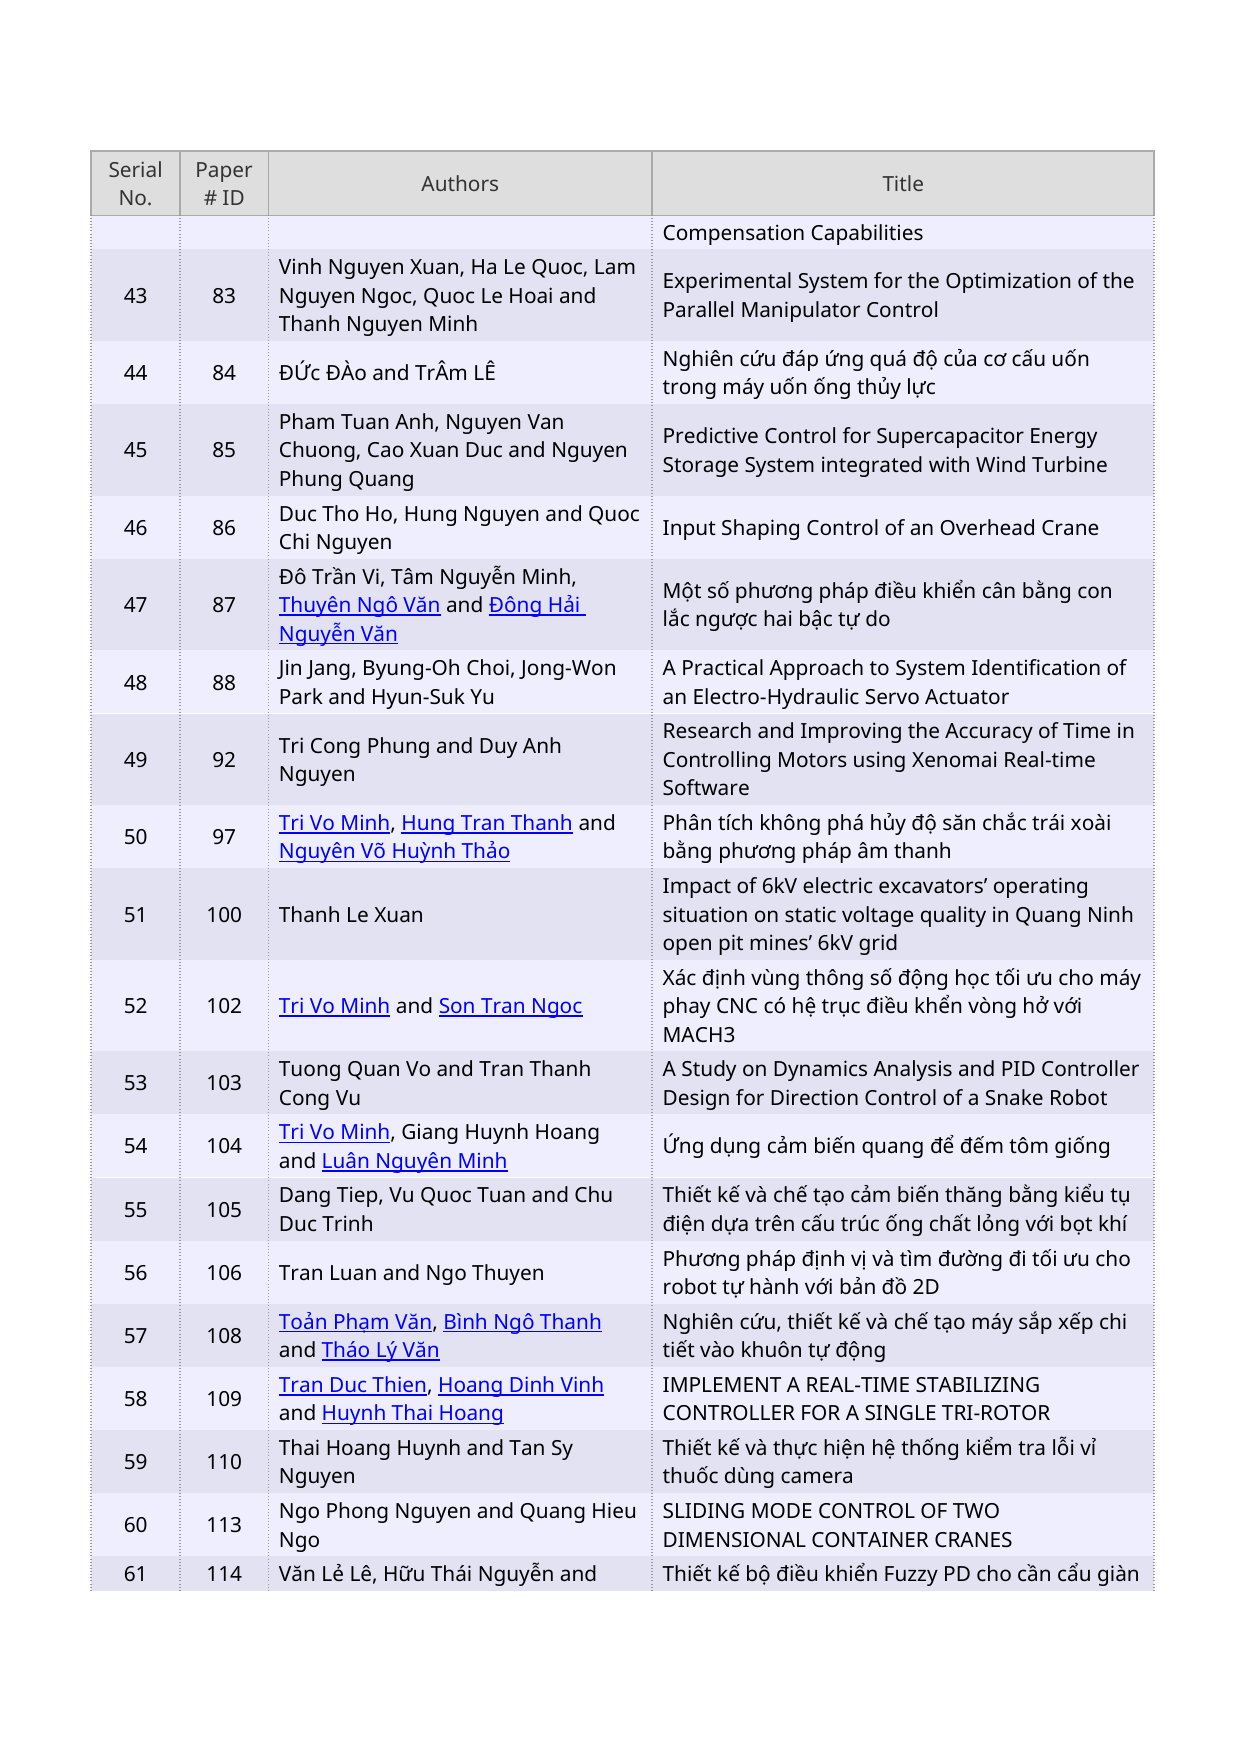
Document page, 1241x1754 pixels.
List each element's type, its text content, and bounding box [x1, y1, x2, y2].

table_header Title [653, 152, 1153, 215]
table_cell 110 [180, 1430, 268, 1493]
table_cell 48 [91, 650, 180, 713]
table_cell 97 [180, 805, 268, 868]
table_cell Tuong Quan Vo and Tran Thanh Cong Vu [268, 1051, 652, 1114]
table_cell 86 [180, 496, 268, 559]
table_cell 82 [180, 216, 268, 249]
table_cell 50 [91, 805, 180, 868]
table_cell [652, 1556, 1154, 1591]
table_cell Duc Tho Ho, Hung Nguyen and Quoc Chi Nguyen [268, 496, 652, 559]
table_cell Ho Pham Huy Anh and Nguyễn Chí Công [268, 216, 652, 249]
table_cell 56 [91, 1241, 180, 1304]
table_cell Research and Improving the Accuracy of Time in Controlling Motors using Xenomai Real-time Software [652, 714, 1154, 805]
table_cell 53 [91, 1051, 180, 1114]
table_cell 42 [91, 216, 180, 249]
table_cell 83 [180, 249, 268, 341]
table_cell 114 [180, 1556, 268, 1591]
table_cell Impact of 6kV electric excavators’ operating situation on static voltage quality in Quang Ninh open pit mines’ 6kV grid [652, 868, 1154, 960]
table_cell 87 [180, 559, 268, 650]
table_cell IMPLEMENT A REAL-TIME STABILIZING CONTROLLER FOR A SINGLE TRI-ROTOR [652, 1367, 1154, 1430]
table_cell Đô Trần Vi, Tâm Nguyễn Minh, Thuyên Ngô Văn and Đông Hải Nguyễn Văn [268, 559, 652, 650]
table_cell Predictive Control for Supercapacitor Energy Storage System integrated with Wind Turbine [652, 404, 1154, 496]
table_cell 45 [91, 404, 180, 496]
table_cell 100 [180, 868, 268, 960]
table_cell 52 [91, 960, 180, 1051]
table_cell 49 [91, 714, 180, 805]
table_cell Tri Vo Minh, Hung Tran Thanh and Nguyên Võ Huỳnh Thảo [268, 805, 652, 868]
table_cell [268, 1556, 652, 1591]
table_cell Jin Jang, Byung-Oh Choi, Jong-Won Park and Hyun-Suk Yu [268, 650, 652, 713]
table_cell Nghiên cứu đáp ứng quá độ của cơ cấu uốn trong máy uốn ống thủy lực [652, 341, 1154, 404]
table_cell Input Shaping Control of an Overhead Crane [652, 496, 1154, 559]
table_cell Một số phương pháp điều khiển cân bằng con lắc ngược hai bậc tự do [652, 559, 1154, 650]
table_header Serial No. [92, 152, 179, 215]
table_cell 59 [91, 1430, 180, 1493]
table_cell Phương pháp định vị và tìm đường đi tối ưu cho robot tự hành với bản đồ 2D [652, 1241, 1154, 1304]
table_cell 85 [180, 404, 268, 496]
table_header Paper # ID [181, 152, 268, 215]
table_cell Pham Tuan Anh, Nguyen Van Chuong, Cao Xuan Duc and Nguyen Phung Quang [268, 404, 652, 496]
table_cell Thiết kế và thực hiện hệ thống kiểm tra lỗi vỉ thuốc dùng camera [652, 1430, 1154, 1493]
table_cell Tri Vo Minh and Son Tran Ngoc [268, 960, 652, 1051]
table_cell 46 [91, 496, 180, 559]
table_cell 58 [91, 1367, 180, 1430]
table_cell Xác định vùng thông số động học tối ưu cho máy phay CNC có hệ trục điều khển vòng hở với MACH3 [652, 960, 1154, 1051]
table_cell Thanh Le Xuan [268, 868, 652, 960]
table_cell 84 [180, 341, 268, 404]
table_cell A Practical Approach to System Identification of an Electro-Hydraulic Servo Actuator [652, 650, 1154, 713]
table_cell Tran Luan and Ngo Thuyen [268, 1241, 652, 1304]
table_cell Tri Vo Minh, Giang Huynh Hoang and Luân Nguyên Minh [268, 1114, 652, 1177]
table_cell ĐỨc ĐÀo and TrÂm LÊ [268, 341, 652, 404]
table_cell Nghiên cứu, thiết kế và chế tạo máy sắp xếp chi tiết vào khuôn tự động [652, 1304, 1154, 1367]
table_cell Toản Phạm Văn, Bình Ngô Thanh and Tháo Lý Văn [268, 1304, 652, 1367]
table_cell 47 [91, 559, 180, 650]
table_cell 103 [180, 1051, 268, 1114]
table_cell Dang Tiep, Vu Quoc Tuan and Chu Duc Trinh [268, 1178, 652, 1241]
table_cell 88 [180, 650, 268, 713]
table_cell Phân tích không phá hủy độ săn chắc trái xoài bằng phương pháp âm thanh [652, 805, 1154, 868]
table_cell 113 [180, 1493, 268, 1556]
table_cell 108 [180, 1304, 268, 1367]
table_cell Ứng dụng cảm biến quang để đếm tôm giống [652, 1114, 1154, 1177]
table_cell Tri Cong Phung and Duy Anh Nguyen [268, 714, 652, 805]
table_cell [652, 216, 1154, 249]
table_cell A Study on Dynamics Analysis and PID Controller Design for Direction Control of a Snake Robot [652, 1051, 1154, 1114]
table_cell Vinh Nguyen Xuan, Ha Le Quoc, Lam Nguyen Ngoc, Quoc Le Hoai and Thanh Nguyen Minh [268, 249, 652, 341]
table_cell 104 [180, 1114, 268, 1177]
table_cell 44 [91, 341, 180, 404]
table_cell 102 [180, 960, 268, 1051]
table_cell 106 [180, 1241, 268, 1304]
table_cell 43 [91, 249, 180, 341]
table_cell 55 [91, 1178, 180, 1241]
table_cell 60 [91, 1493, 180, 1556]
table_cell 92 [180, 714, 268, 805]
table_cell 51 [91, 868, 180, 960]
table_header Authors [269, 152, 651, 215]
table_cell 54 [91, 1114, 180, 1177]
table_cell Thiết kế và chế tạo cảm biến thăng bằng kiểu tụ điện dựa trên cấu trúc ống chất lỏng với bọt khí [652, 1178, 1154, 1241]
table_cell 105 [180, 1178, 268, 1241]
table_cell 57 [91, 1304, 180, 1367]
table_cell Thai Hoang Huynh and Tan Sy Nguyen [268, 1430, 652, 1493]
table_cell 109 [180, 1367, 268, 1430]
table_cell SLIDING MODE CONTROL OF TWO DIMENSIONAL CONTAINER CRANES [652, 1493, 1154, 1556]
table_cell Ngo Phong Nguyen and Quang Hieu Ngo [268, 1493, 652, 1556]
table_cell 61 [91, 1556, 180, 1591]
table_cell Tran Duc Thien, Hoang Dinh Vinh and Huynh Thai Hoang [268, 1367, 652, 1430]
table_cell Experimental System for the Optimization of the Parallel Manipulator Control [652, 249, 1154, 341]
